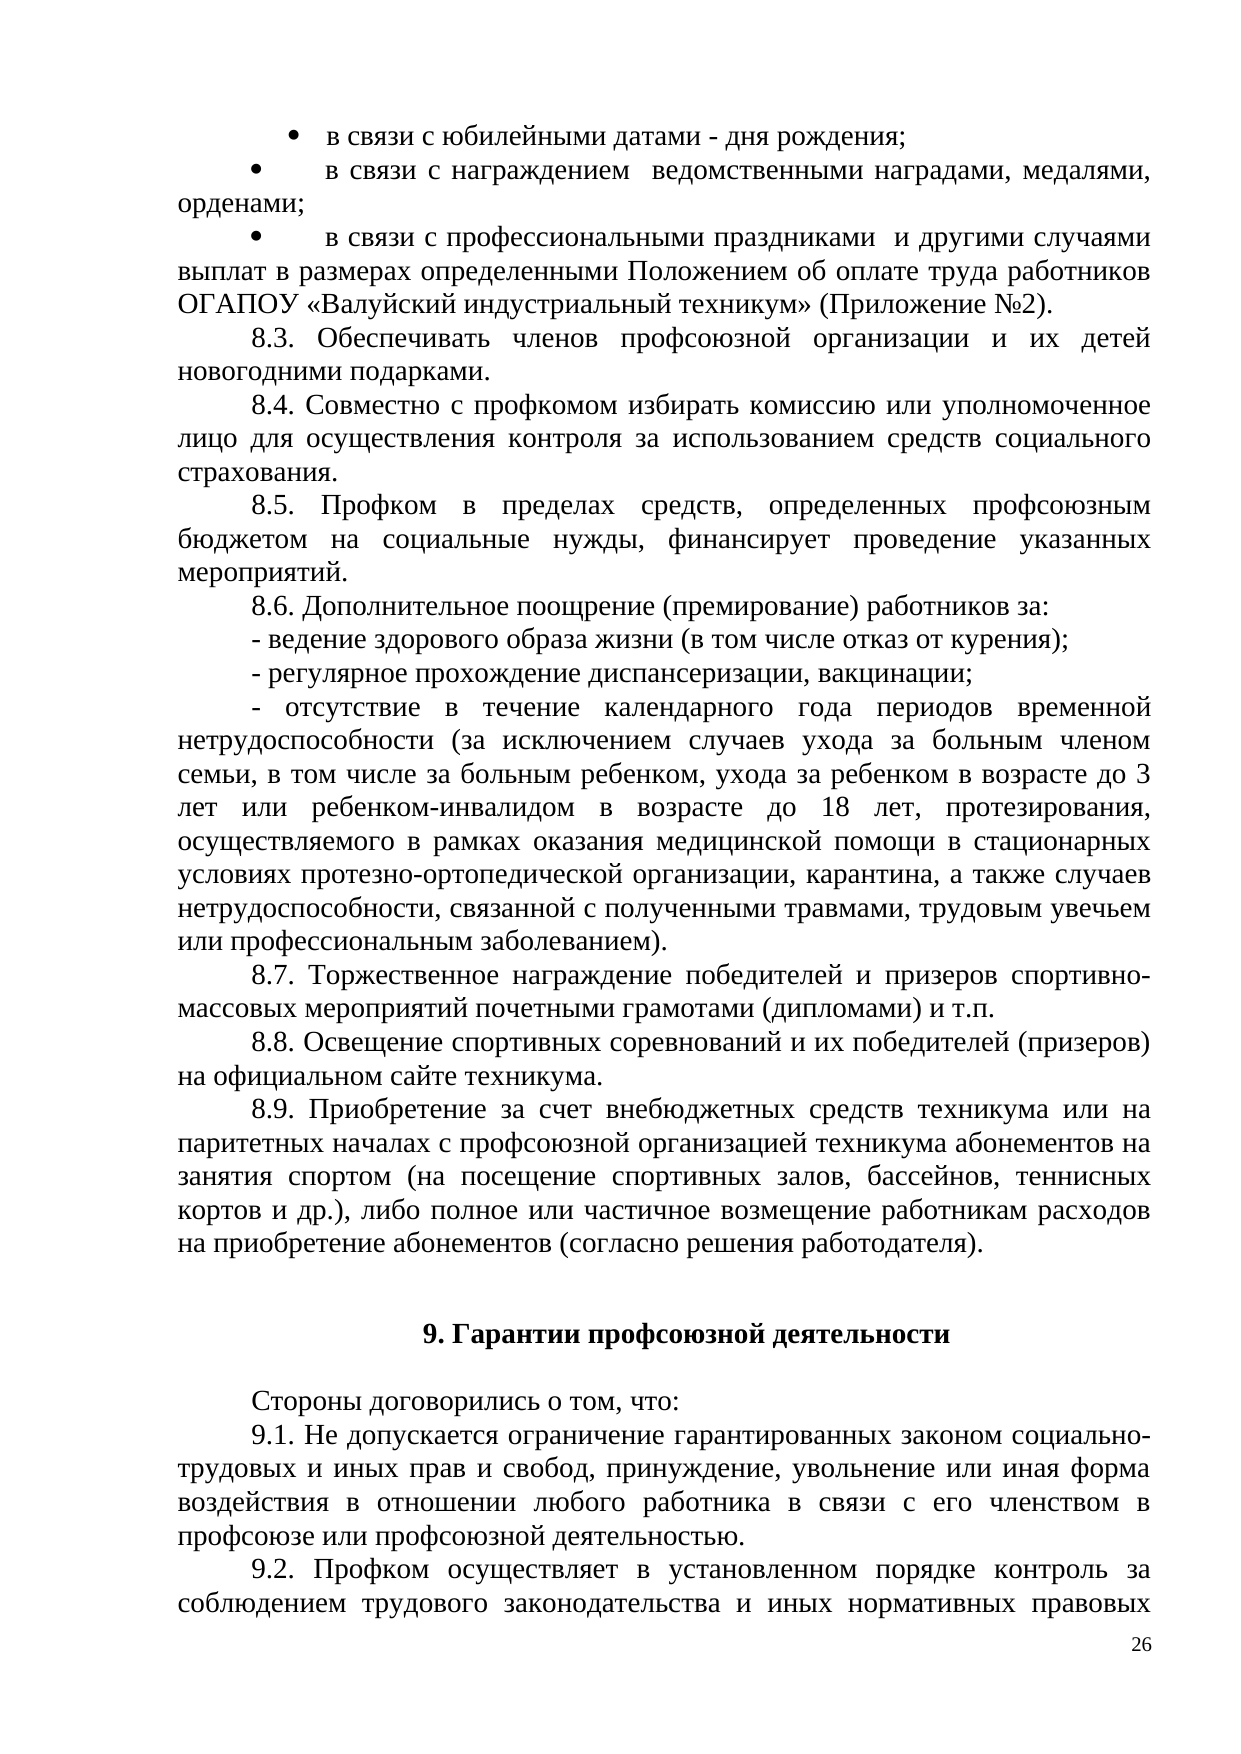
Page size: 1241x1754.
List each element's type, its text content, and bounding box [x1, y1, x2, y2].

text - отсутствие в течение календарного года периодов временной нетрудоспособности (за исключением случаев ухода за больным членом семьи, в том числе за больным ребенком, ухода за ребенком в возрасте до 3 лет или ребенком-инвалидом в возрасте до 18 лет, протезирования, осуществляемого в рамках оказания медицинской помощи в стационарных условиях протезно-ортопедической организации, карантина, а также случаев нетрудоспособности, связанной с полученными травмами, трудовым увечьем или профессиональным заболеванием). [177, 689, 1152, 957]
list в связи с юбилейными датами - дня рождения; [288, 118, 1152, 152]
text 8.4. Совместно с профкомом избирать комиссию или уполномоченное лицо для осуществления контроля за использованием средств социального страхования. [177, 387, 1152, 487]
text 8.5. Профком в пределах средств, определенных профсоюзным бюджетом на социальные нужды, финансирует проведение указанных мероприятий. [177, 487, 1152, 588]
text - ведение здорового образа жизни (в том числе отказ от курения); [177, 622, 1152, 655]
text 8.3. Обеспечивать членов профсоюзной организации и их детей новогодними подарками. [177, 320, 1152, 387]
text 9. Гарантии профсоюзной деятельности [177, 1316, 1122, 1350]
text 9.1. Не допускается ограничение гарантированных законом социально-трудовых и иных прав и свобод, принуждение, увольнение или иная форма воздействия в отношении любого работника в связи с его членством в профсоюзе или профсоюзной деятельностью. [177, 1417, 1152, 1551]
text Стороны договорились о том, что: [177, 1383, 1152, 1417]
text 8.8. Освещение спортивных соревнований и их победителей (призеров) на официальном сайте техникума. [177, 1024, 1152, 1091]
list в связи с награждением ведомственными наградами, медалями, орденами; [177, 152, 1152, 219]
text 8.6. Дополнительное поощрение (премирование) работников за: [177, 588, 1152, 622]
text 8.9. Приобретение за счет внебюджетных средств техникума или на паритетных началах с профсоюзной организацией техникума абонементов на занятия спортом (на посещение спортивных залов, бассейнов, теннисных кортов и др.), либо полное или частичное возмещение работникам расходов на приобретение абонементов (согласно решения работодателя). [177, 1091, 1152, 1259]
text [177, 1551, 1152, 1618]
text 8.7. Торжественное награждение победителей и призеров спортивно-массовых мероприятий почетными грамотами (дипломами) и т.п. [177, 957, 1152, 1024]
list в связи с профессиональными праздниками и другими случаями выплат в размерах определенными Положением об оплате труда работников ОГАПОУ «Валуйский индустриальный техникум» (Приложение №2). [177, 219, 1152, 320]
text - регулярное прохождение диспансеризации, вакцинации; [177, 655, 1152, 689]
